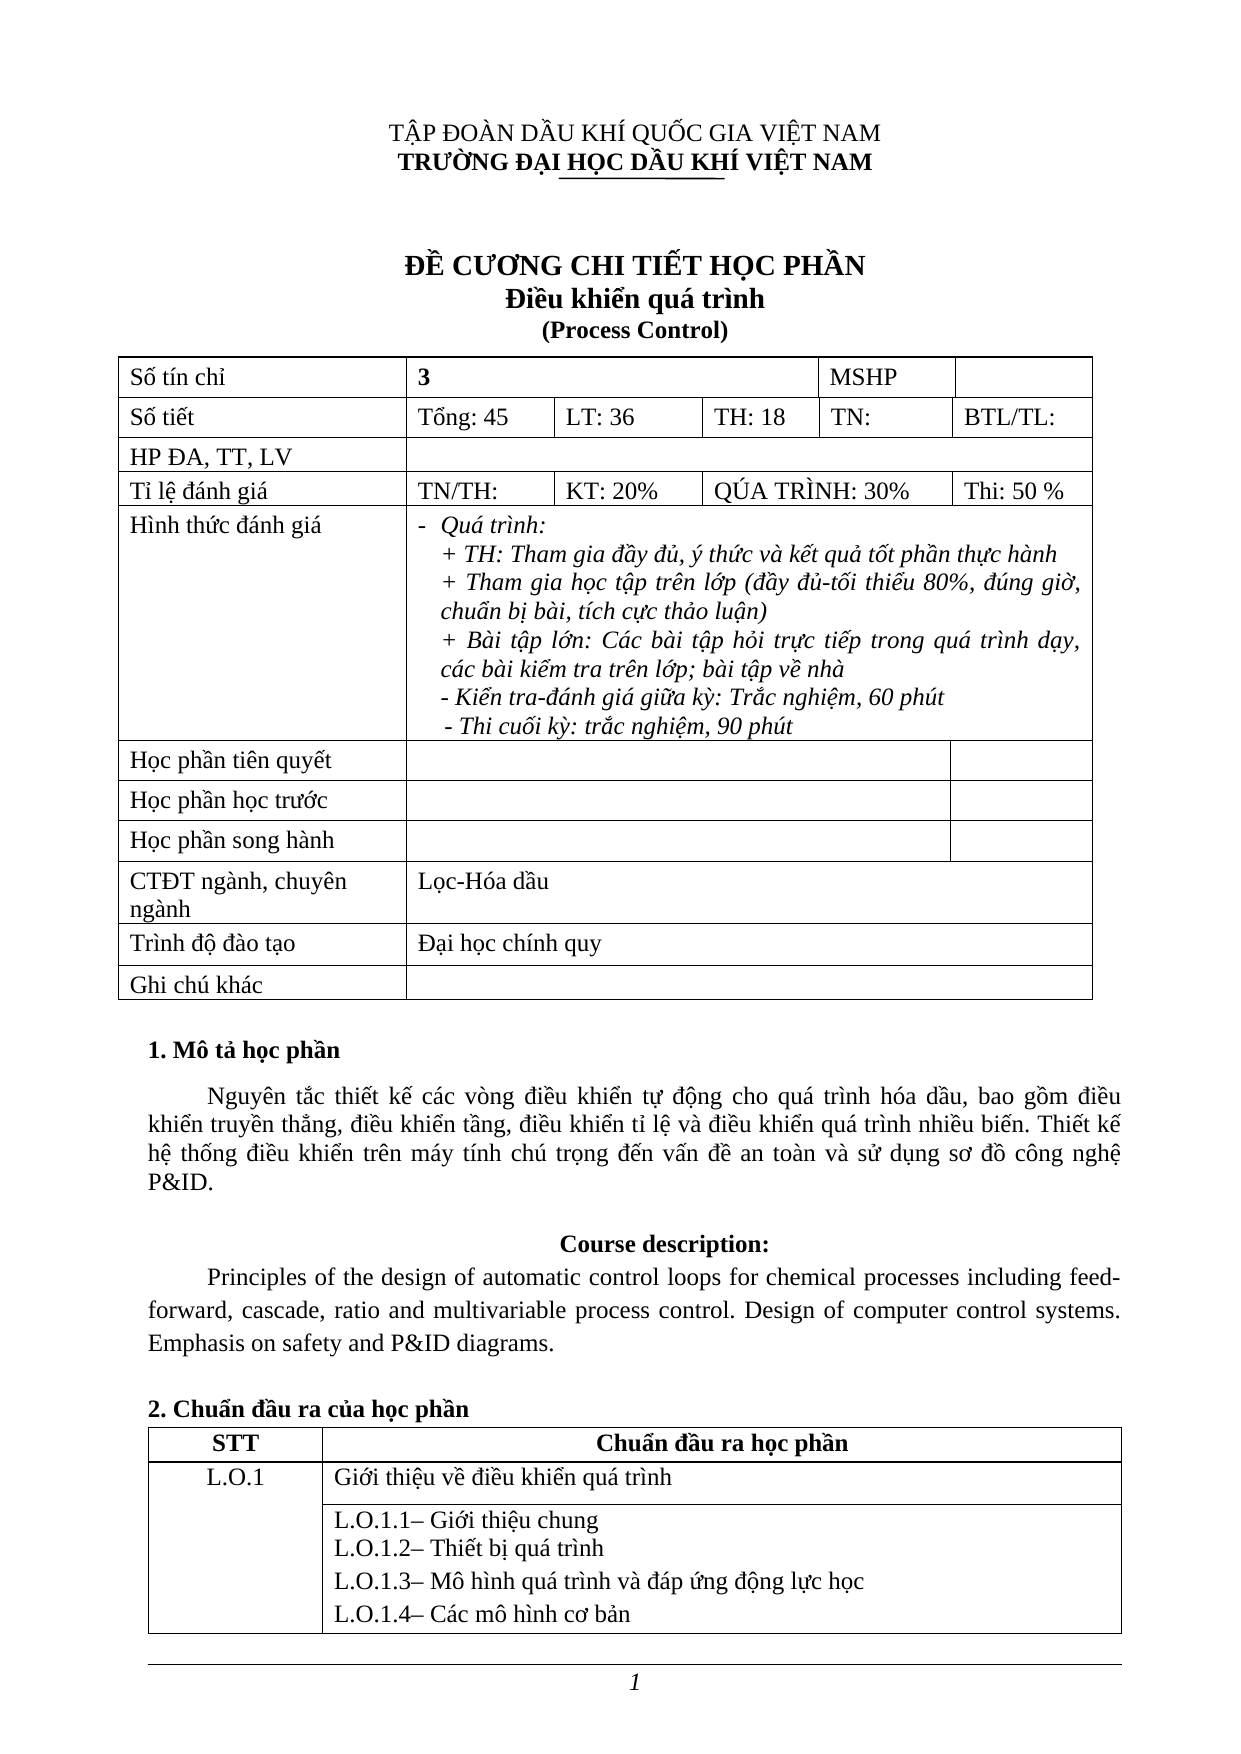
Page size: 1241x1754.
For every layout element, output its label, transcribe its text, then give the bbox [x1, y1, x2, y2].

text 2. Chuẩn đầu ra của học phần [148, 1394, 1122, 1423]
table_cell Quá trình: + TH: Tham gia đầy đủ, ý thức và kết quả tốt phần thực hành + Tham gia học tập trên lớp (đầy đủ-tối thiểu 80%, đúng giờ, chuẩn bị bài, tích cực thảo luận) + Bài tập lớn: Các bài tập hỏi trực tiếp trong quá trình dạy, các bài kiểm tra trên lớp; bài tập về nhà - Kiển tra-đánh giá giữa kỳ: Trắc nghiệm, 60 phút - Thi cuối kỳ: trắc nghiệm, 90 phút [407, 506, 1092, 740]
table_cell QÚA TRÌNH: 30% [703, 472, 952, 505]
table_cell [407, 741, 950, 780]
table_cell KT: 20% [555, 472, 702, 505]
table_header 3 [407, 358, 818, 397]
table_cell [407, 438, 1092, 471]
table_cell Giới thiệu về điều khiển quá trình [323, 1463, 1121, 1504]
table_cell TH: 18 [703, 398, 819, 437]
table_header MSHP [819, 358, 955, 397]
table_header Chuẩn đầu ra học phần [323, 1428, 1121, 1461]
table_cell [951, 781, 1092, 820]
table_cell Lọc-Hóa dầu [407, 862, 1092, 923]
text 1. Mô tả học phần [148, 1035, 1122, 1064]
table_header TẬP ĐOÀN DẦU KHÍ QUỐC GIA VIỆT NAM TRƯỜNG ĐẠI HỌC DẦU KHÍ VIỆT NAM [355, 118, 914, 204]
table_cell LT: 36 [555, 398, 702, 437]
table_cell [323, 1505, 1121, 1633]
table_header STT [149, 1428, 322, 1461]
table_cell Học phần học trước [119, 781, 406, 820]
table_cell [407, 821, 950, 861]
text Course description: [148, 1229, 1122, 1258]
table_cell Học phần song hành [119, 821, 406, 861]
table_cell [407, 781, 950, 820]
text ĐỀ CƯƠNG CHI TIẾT HỌC PHẦN [148, 248, 1122, 282]
table_cell [951, 741, 1092, 780]
table_cell Học phần tiên quyết [119, 741, 406, 780]
table_cell Số tiết [119, 398, 406, 437]
text Điều khiển quá trình [148, 282, 1122, 315]
table_header [956, 358, 1092, 397]
table_cell [951, 821, 1092, 861]
table_cell TN: [820, 398, 952, 437]
table_cell Tỉ lệ đánh giá [119, 472, 406, 505]
table_cell [407, 966, 1092, 998]
text Principles of the design of automatic control loops for chemical processes including feed-forward, cascade, ratio and multivariable process control. Design of computer control systems. Emphasis on safety and P&ID diagrams. [148, 1262, 1122, 1357]
table_cell Trình độ đào tạo [119, 924, 406, 964]
table_cell TN/TH: [407, 472, 554, 505]
table_cell BTL/TL: [953, 398, 1092, 437]
table_cell Đại học chính quy [407, 924, 1092, 964]
table_cell CTĐT ngành, chuyên ngành [119, 862, 406, 923]
table_cell HP ĐA, TT, LV [119, 438, 406, 471]
table_cell Tổng: 45 [407, 398, 554, 437]
text Nguyên tắc thiết kế các vòng điều khiển tự động cho quá trình hóa dầu, bao gồm điều khiển truyền thẳng, điều khiển tầng, điều khiển tỉ lệ và điều khiển quá trình nhiều biến. Thiết kế hệ thống điều khiển trên máy tính chú trọng đến vấn đề an toàn và sử dụng sơ đồ công nghệ P&ID. [148, 1081, 1122, 1196]
table_header Số tín chỉ [119, 358, 406, 397]
text (Process Control) [148, 315, 1122, 344]
table_cell Ghi chú khác [119, 966, 406, 998]
table_cell L.O.1 [149, 1463, 322, 1633]
table_cell Thi: 50 % [953, 472, 1092, 505]
table_cell Hình thức đánh giá [119, 506, 406, 740]
